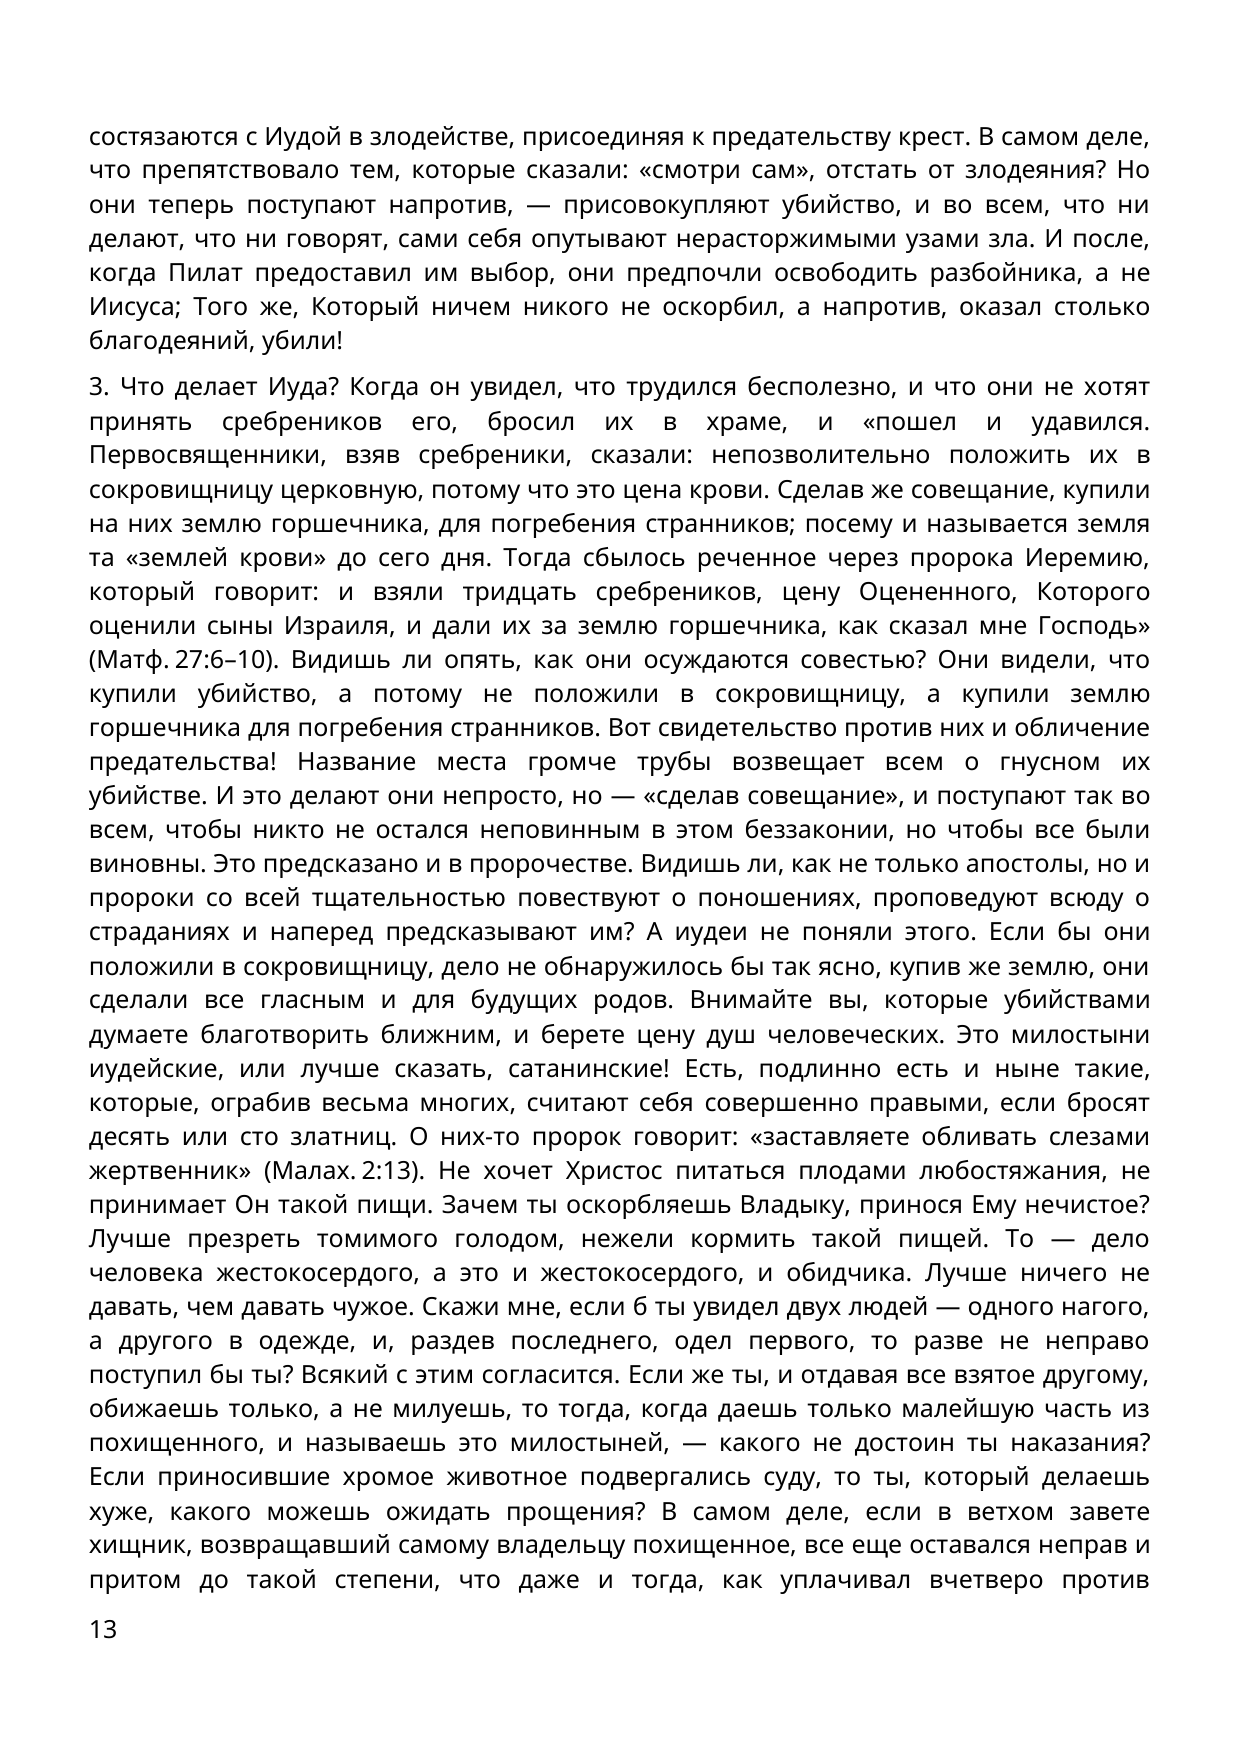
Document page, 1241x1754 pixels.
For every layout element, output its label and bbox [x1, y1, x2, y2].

text [89, 369, 1152, 1595]
text [89, 118, 1152, 357]
